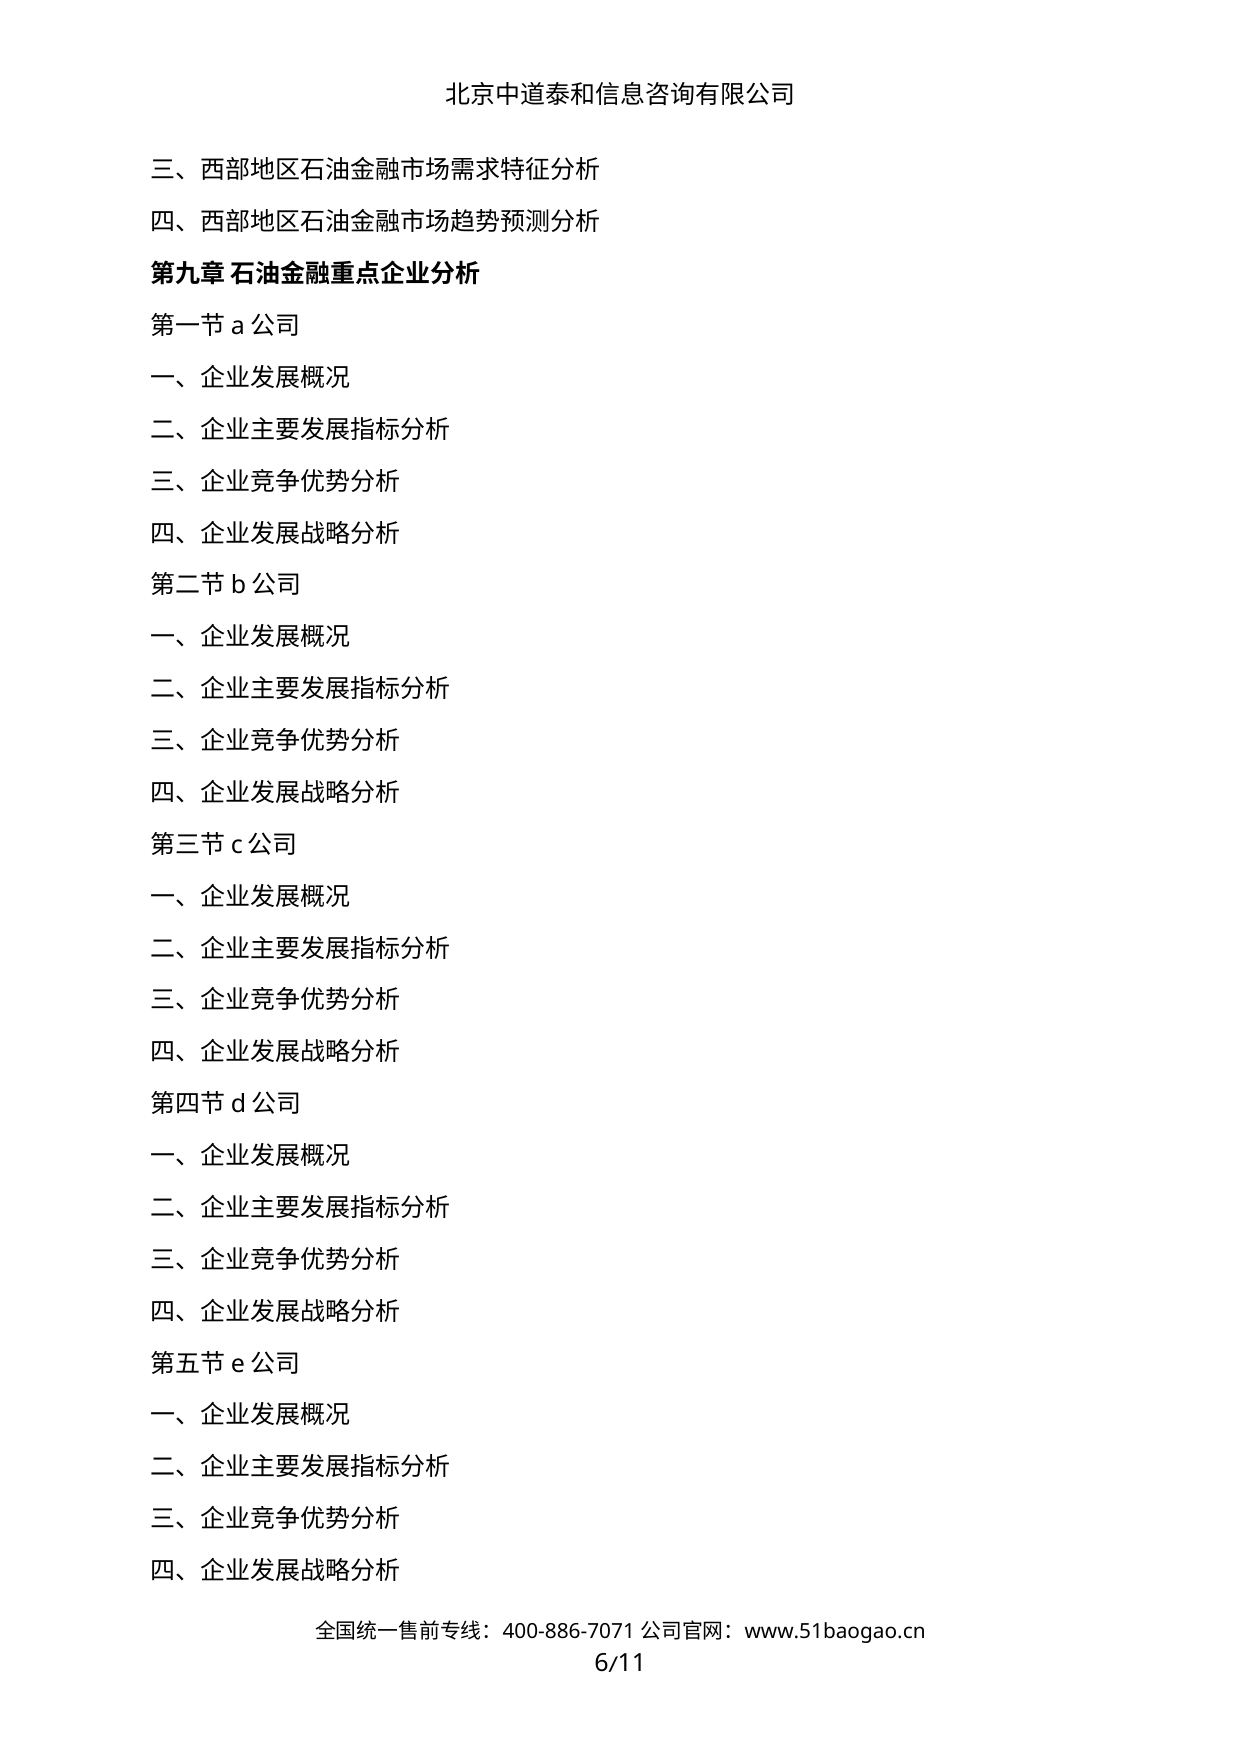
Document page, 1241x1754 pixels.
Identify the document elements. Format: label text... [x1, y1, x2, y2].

text 二、企业主要发展指标分析 [150, 409, 1090, 446]
text 第一节 a公司 [150, 306, 1090, 342]
text 第九章 石油金融重点企业分析 [150, 254, 1090, 290]
text 第五节 e公司 [150, 1343, 1090, 1379]
text 二、企业主要发展指标分析 [150, 669, 1090, 705]
text 三、西部地区石油金融市场需求特征分析 [150, 150, 1090, 186]
text 二、企业主要发展指标分析 [150, 1187, 1090, 1224]
text 四、西部地区石油金融市场趋势预测分析 [150, 202, 1090, 238]
text 一、企业发展概况 [150, 1395, 1090, 1431]
text 一、企业发展概况 [150, 357, 1090, 394]
text 三、企业竞争优势分析 [150, 1239, 1090, 1276]
text 四、企业发展战略分析 [150, 772, 1090, 809]
text 三、企业竞争优势分析 [150, 1499, 1090, 1535]
text 一、企业发展概况 [150, 876, 1090, 912]
text 四、企业发展战略分析 [150, 1032, 1090, 1068]
text 二、企业主要发展指标分析 [150, 928, 1090, 964]
text 二、企业主要发展指标分析 [150, 1447, 1090, 1483]
text 三、企业竞争优势分析 [150, 461, 1090, 497]
text 第二节 b公司 [150, 565, 1090, 601]
text 四、企业发展战略分析 [150, 513, 1090, 549]
text 四、企业发展战略分析 [150, 1291, 1090, 1327]
text 第四节 d公司 [150, 1084, 1090, 1120]
text 三、企业竞争优势分析 [150, 980, 1090, 1016]
text 四、企业发展战略分析 [150, 1551, 1090, 1587]
text 三、企业竞争优势分析 [150, 721, 1090, 757]
text 一、企业发展概况 [150, 617, 1090, 653]
text 第三节 c公司 [150, 824, 1090, 861]
text 一、企业发展概况 [150, 1136, 1090, 1172]
